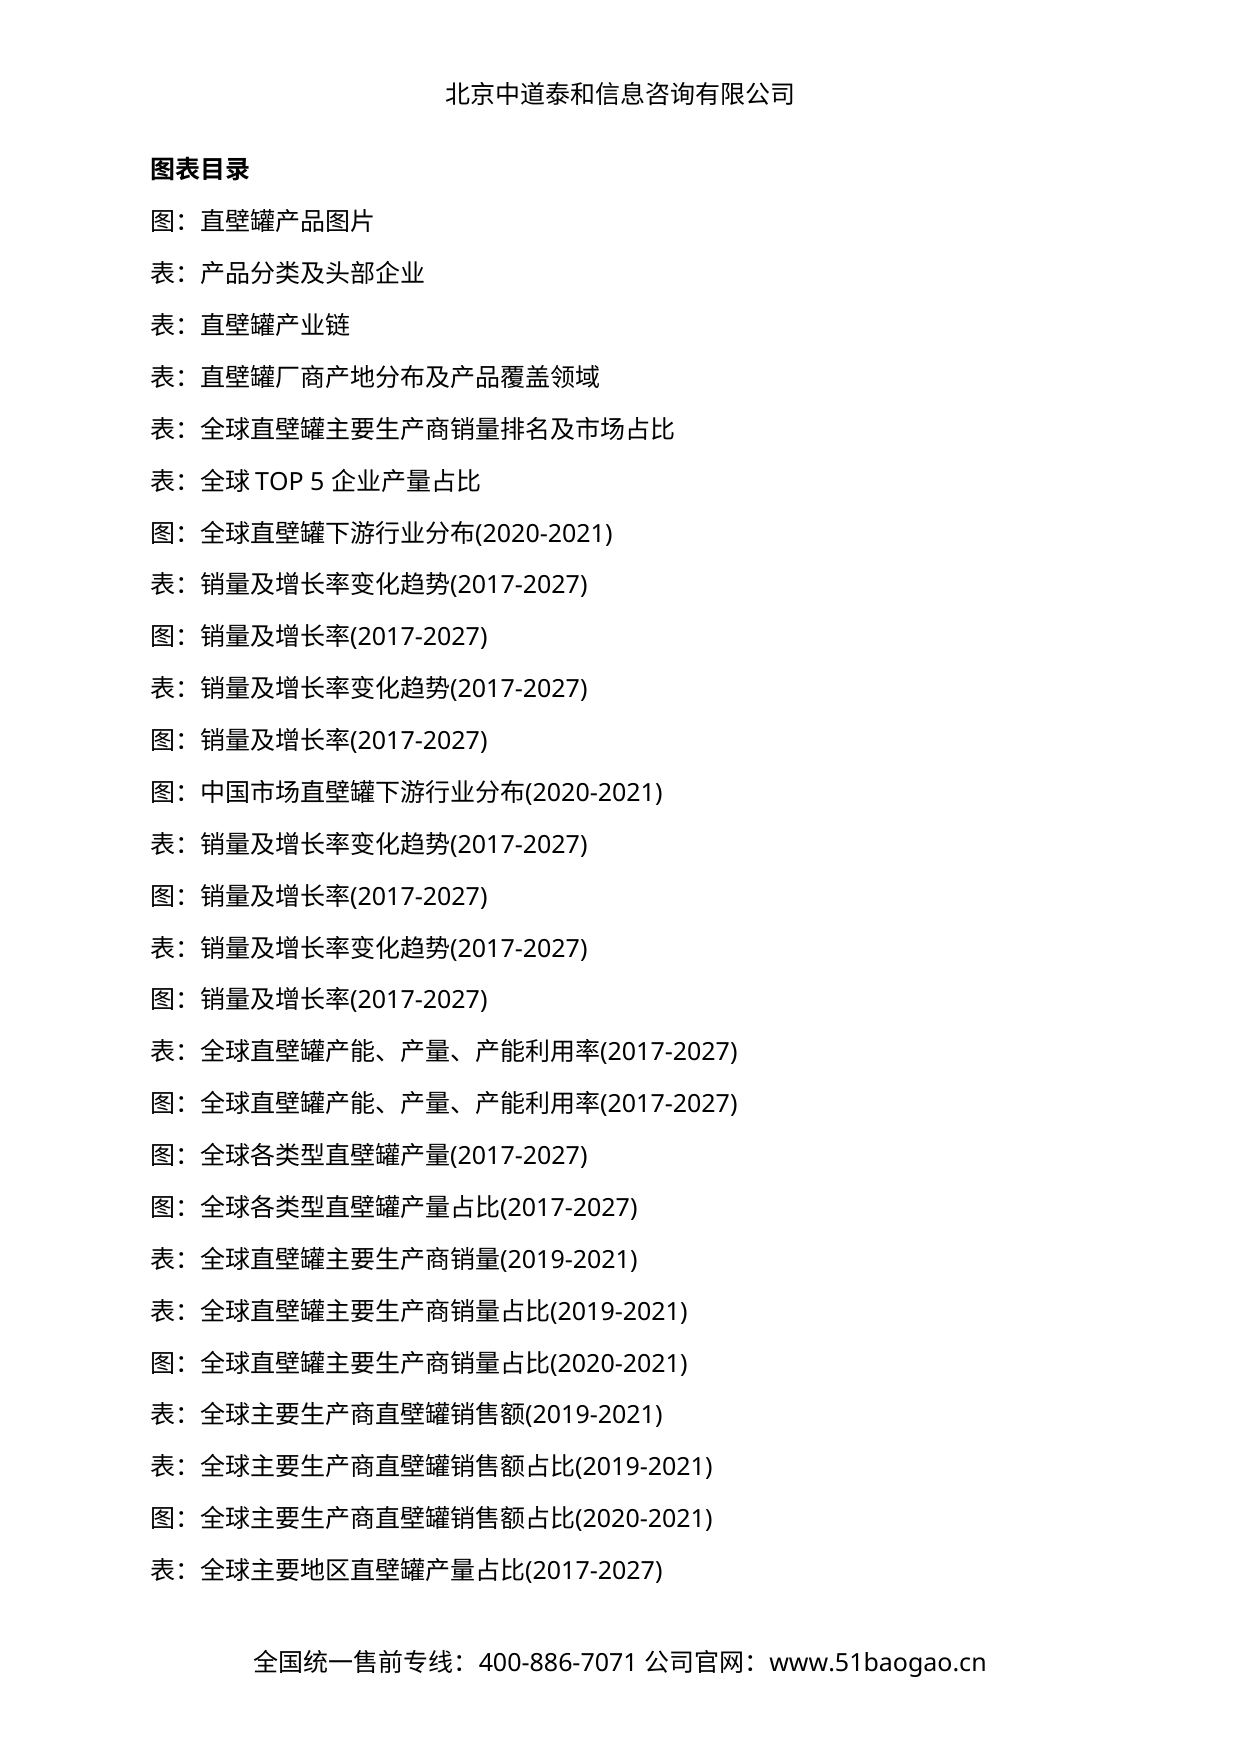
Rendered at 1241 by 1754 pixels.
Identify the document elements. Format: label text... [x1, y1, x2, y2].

text 表：销量及增长率变化趋势(2017-2027) [150, 824, 1090, 861]
text 表：全球直壁罐主要生产商销量(2019-2021) [150, 1239, 1090, 1276]
text 图：中国市场直壁罐下游行业分布(2020-2021) [150, 772, 1090, 809]
text 表：全球直壁罐产能、产量、产能利用率(2017-2027) [150, 1032, 1090, 1068]
text 图：全球各类型直壁罐产量(2017-2027) [150, 1136, 1090, 1172]
text 表：直壁罐产业链 [150, 306, 1090, 342]
text 图：直壁罐产品图片 [150, 202, 1090, 238]
text 图：销量及增长率(2017-2027) [150, 876, 1090, 912]
text 图：全球主要生产商直壁罐销售额占比(2020-2021) [150, 1499, 1090, 1535]
text 图：全球直壁罐产能、产量、产能利用率(2017-2027) [150, 1084, 1090, 1120]
text 表：全球主要地区直壁罐产量占比(2017-2027) [150, 1551, 1090, 1587]
text 图：销量及增长率(2017-2027) [150, 980, 1090, 1016]
text 图：全球直壁罐下游行业分布(2020-2021) [150, 513, 1090, 549]
text 表：全球主要生产商直壁罐销售额(2019-2021) [150, 1395, 1090, 1431]
text 图表目录 [150, 150, 1090, 186]
text 表：产品分类及头部企业 [150, 254, 1090, 290]
text 表：销量及增长率变化趋势(2017-2027) [150, 565, 1090, 601]
text 图：销量及增长率(2017-2027) [150, 617, 1090, 653]
text 表：全球直壁罐主要生产商销量占比(2019-2021) [150, 1291, 1090, 1327]
text 表：全球直壁罐主要生产商销量排名及市场占比 [150, 409, 1090, 446]
text 表：全球主要生产商直壁罐销售额占比(2019-2021) [150, 1447, 1090, 1483]
text 表：销量及增长率变化趋势(2017-2027) [150, 928, 1090, 964]
text 表：全球TOP 5 企业产量占比 [150, 461, 1090, 497]
text 图：销量及增长率(2017-2027) [150, 721, 1090, 757]
text 图：全球直壁罐主要生产商销量占比(2020-2021) [150, 1343, 1090, 1379]
text 表：销量及增长率变化趋势(2017-2027) [150, 669, 1090, 705]
text 图：全球各类型直壁罐产量占比(2017-2027) [150, 1187, 1090, 1224]
text 表：直壁罐厂商产地分布及产品覆盖领域 [150, 357, 1090, 394]
